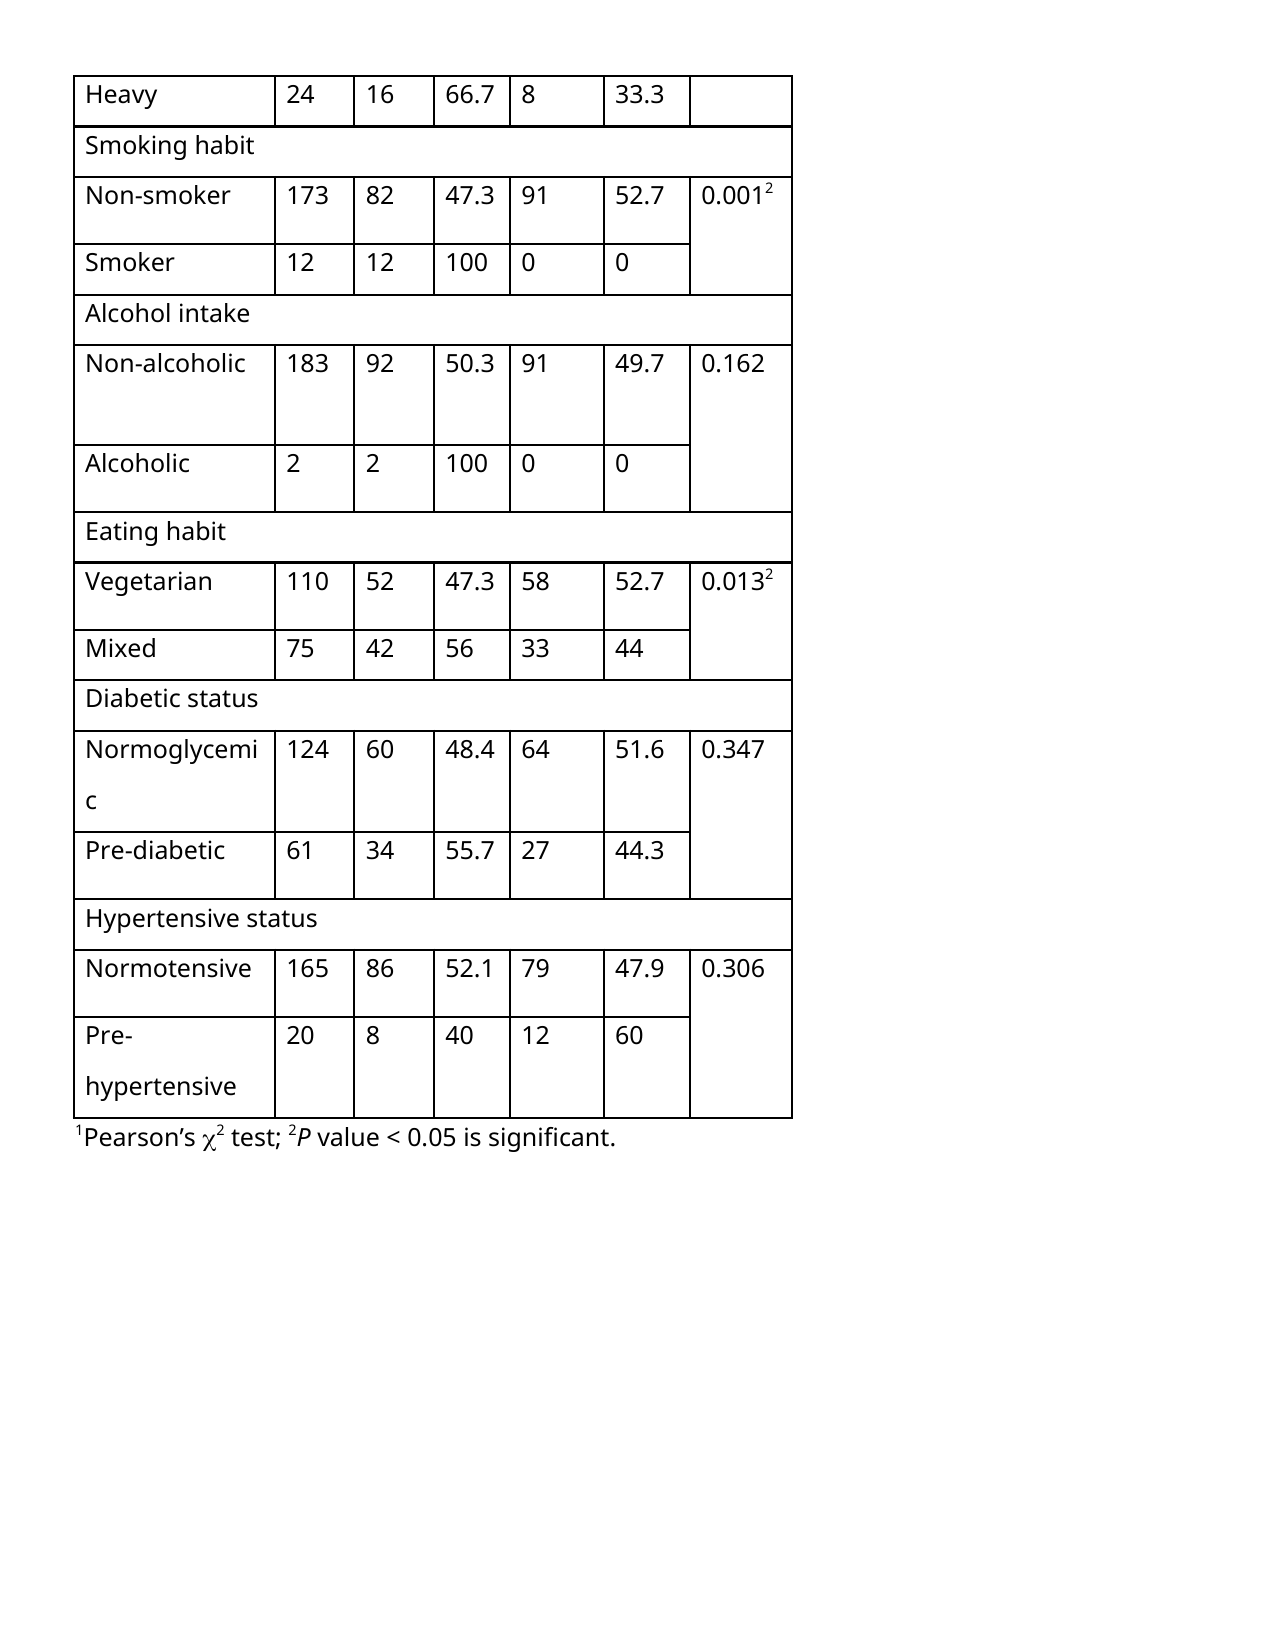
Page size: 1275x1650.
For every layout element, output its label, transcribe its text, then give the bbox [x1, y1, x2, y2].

table_cell 52.7 [605, 564, 689, 629]
table_cell Diabetic status [75, 681, 791, 729]
table_cell 12 [276, 245, 353, 293]
table_cell Eating habit [75, 513, 791, 561]
table_cell 0 [511, 245, 603, 293]
table_cell Pre-diabetic [75, 833, 274, 898]
table_cell 40 [435, 1018, 509, 1117]
table_cell 16 [355, 77, 433, 125]
table_cell 0.306 [691, 951, 791, 1117]
table_cell 91 [511, 346, 603, 444]
table_cell 0.0012 [691, 178, 791, 293]
table_cell 49.7 [605, 346, 689, 444]
table_cell 124 [276, 732, 353, 831]
table_cell 12 [355, 245, 433, 293]
table_cell Smoker [75, 245, 274, 293]
table_cell 91 [511, 178, 603, 243]
table_cell 50.3 [435, 346, 509, 444]
table_cell 2 [276, 446, 353, 511]
table_cell 173 [276, 178, 353, 243]
table_cell 20 [276, 1018, 353, 1117]
table_cell 47.9 [605, 951, 689, 1016]
table_cell 60 [605, 1018, 689, 1117]
table_cell 61 [276, 833, 353, 898]
table_cell 33 [511, 631, 603, 679]
table_cell Non-alcoholic [75, 346, 274, 444]
table_cell Normotensive [75, 951, 274, 1016]
table_cell 47.3 [435, 178, 509, 243]
table_cell 55.7 [435, 833, 509, 898]
table_cell 12 [511, 1018, 603, 1117]
table_cell 48.4 [435, 732, 509, 831]
table_cell 64 [511, 732, 603, 831]
table_cell 56 [435, 631, 509, 679]
table_cell 52 [355, 564, 433, 629]
table_cell 58 [511, 564, 603, 629]
table_cell Alcoholic [75, 446, 274, 511]
table_cell Smoking habit [75, 128, 791, 176]
table_cell 47.3 [435, 564, 509, 629]
table_cell Heavy [75, 77, 274, 125]
table_cell 100 [435, 245, 509, 293]
table_cell 86 [355, 951, 433, 1016]
table_cell 92 [355, 346, 433, 444]
table_cell 34 [355, 833, 433, 898]
table_cell 8 [511, 77, 603, 125]
table_cell 165 [276, 951, 353, 1016]
table_cell 183 [276, 346, 353, 444]
table_cell 66.7 [435, 77, 509, 125]
table_cell 79 [511, 951, 603, 1016]
table_cell 0 [511, 446, 603, 511]
table_cell 75 [276, 631, 353, 679]
table_cell 8 [355, 1018, 433, 1117]
table_cell 42 [355, 631, 433, 679]
table_cell Alcohol intake [75, 296, 791, 344]
table_cell 110 [276, 564, 353, 629]
table_cell 60 [355, 732, 433, 831]
table_cell 51.6 [605, 732, 689, 831]
table_cell Mixed [75, 631, 274, 679]
table_cell 100 [435, 446, 509, 511]
table_cell 52.1 [435, 951, 509, 1016]
table_cell Pre-hypertensive [75, 1018, 274, 1117]
table_cell 44 [605, 631, 689, 679]
table_cell 2 [355, 446, 433, 511]
table_cell Vegetarian [75, 564, 274, 629]
table_cell 82 [355, 178, 433, 243]
table_cell 33.3 [605, 77, 689, 125]
table_cell 44.3 [605, 833, 689, 898]
table_cell 0.0132 [691, 564, 791, 679]
table_cell Non-smoker [75, 178, 274, 243]
table_cell 0.347 [691, 732, 791, 898]
text 1Pearson’s 2 test; 2P value < 0.05 is significant. [75, 1119, 1200, 1153]
table_cell 27 [511, 833, 603, 898]
table_cell 0 [605, 446, 689, 511]
table_cell 0.162 [691, 346, 791, 511]
table_cell Hypertensive status [75, 900, 791, 948]
table_cell 0 [605, 245, 689, 293]
table_cell Normoglycemic [75, 732, 274, 831]
table_cell 52.7 [605, 178, 689, 243]
table_cell 24 [276, 77, 353, 125]
